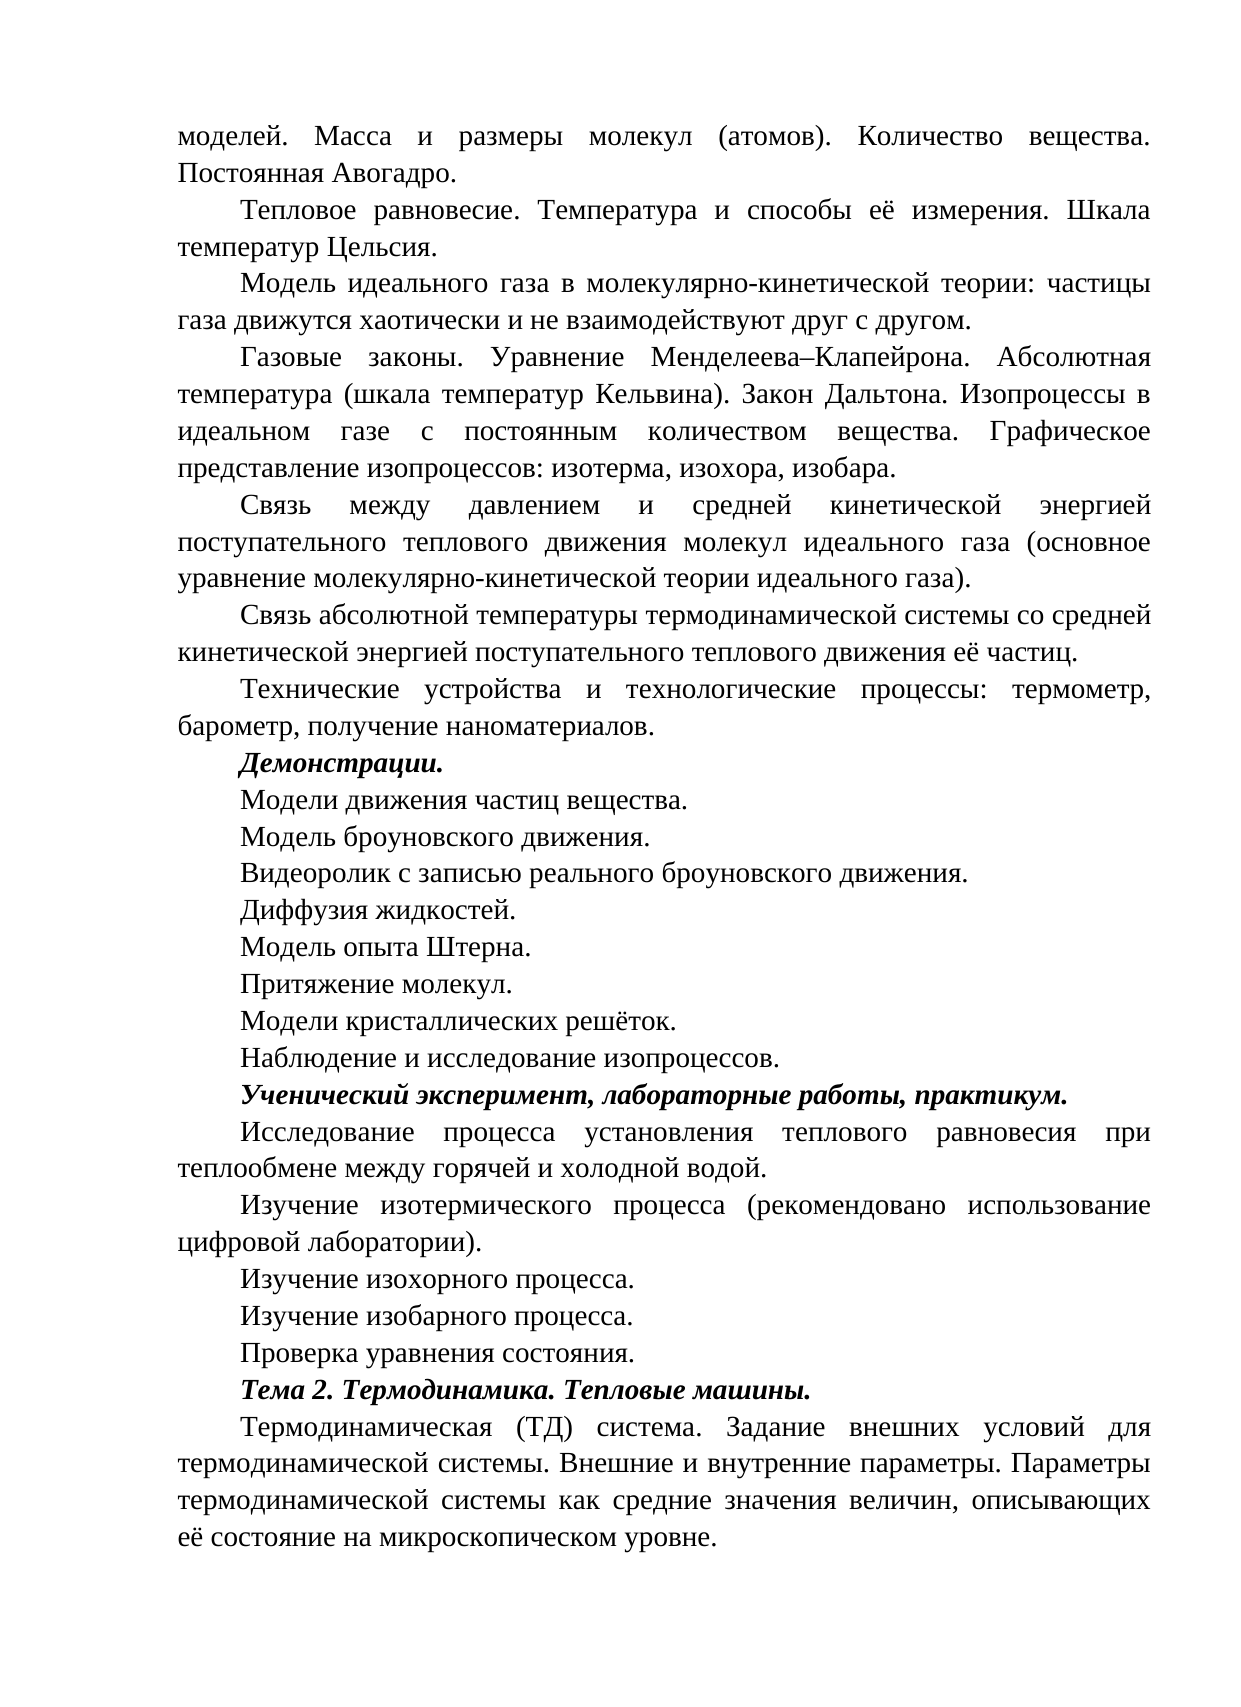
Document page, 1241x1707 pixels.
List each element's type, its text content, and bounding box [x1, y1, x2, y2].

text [177, 118, 1152, 188]
text Модель опыта Штерна. [177, 929, 1152, 963]
text Наблюдение и исследование изопроцессов. [177, 1040, 1152, 1073]
text Термодинамическая (ТД) система. Задание внешних условий для термодинамической системы. Внешние и внутренние параметры. Параметры термодинамической системы как средние значения величин, описывающих её состояние на микроскопическом уровне. [177, 1409, 1152, 1553]
text Изучение изобарного процесса. [177, 1298, 1152, 1332]
text Модели кристаллических решёток. [177, 1003, 1152, 1037]
text Модели движения частиц вещества. [177, 782, 1152, 815]
text Тепловое равновесие. Температура и способы её измерения. Шкала температур Цельсия. [177, 192, 1152, 262]
text Исследование процесса установления теплового равновесия при теплообмене между горячей и холодной водой. [177, 1114, 1152, 1184]
text Связь между давлением и средней кинетической энергией поступательного теплового движения молекул идеального газа (основное уравнение молекулярно-кинетической теории идеального газа). [177, 487, 1152, 594]
text Притяжение молекул. [177, 966, 1152, 1000]
text Проверка уравнения состояния. [177, 1335, 1152, 1368]
text Газовые законы. Уравнение Менделеева–Клапейрона. Абсолютная температура (шкала температур Кельвина). Закон Дальтона. Изопроцессы в идеальном газе с постоянным количеством вещества. Графическое представление изопроцессов: изотерма, изохора, изобара. [177, 339, 1152, 483]
text Изучение изотермического процесса (рекомендовано использование цифровой лаборатории). [177, 1187, 1152, 1258]
text Технические устройства и технологические процессы: термометр, барометр, получение наноматериалов. [177, 671, 1152, 742]
text Модель идеального газа в молекулярно-кинетической теории: частицы газа движутся хаотически и не взаимодействуют друг с другом. [177, 266, 1152, 336]
text Диффузия жидкостей. [177, 892, 1152, 926]
text Ученический эксперимент, лабораторные работы, практикум. [177, 1077, 1152, 1110]
text Демонстрации. [177, 745, 1152, 778]
text Модель броуновского движения. [177, 819, 1152, 852]
text Тема 2. Термодинамика. Тепловые машины. [177, 1372, 1152, 1405]
text Связь абсолютной температуры термодинамической системы со средней кинетической энергией поступательного теплового движения её частиц. [177, 597, 1152, 668]
text Изучение изохорного процесса. [177, 1261, 1152, 1295]
text Видеоролик с записью реального броуновского движения. [177, 856, 1152, 889]
